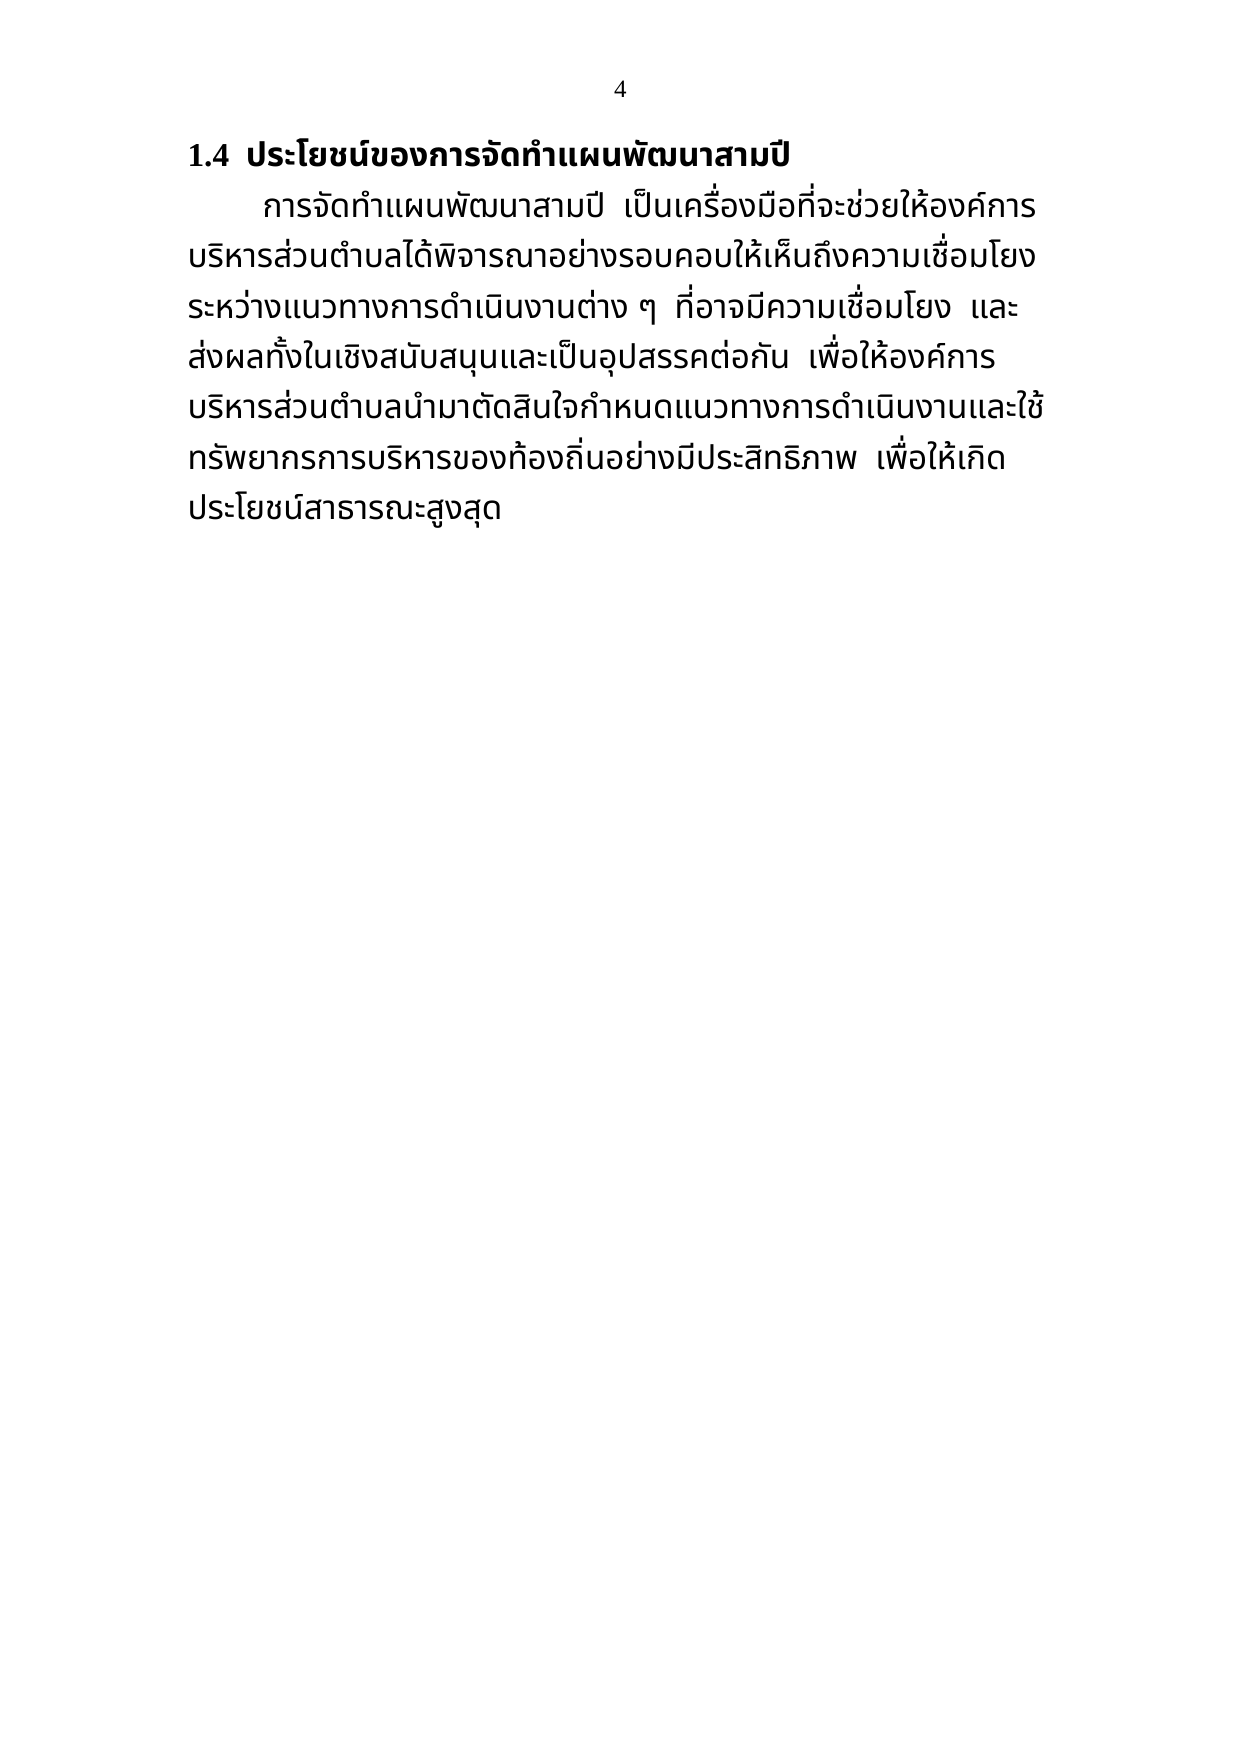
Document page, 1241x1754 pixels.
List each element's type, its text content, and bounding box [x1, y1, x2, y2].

text 1.4 ประโยชน์ของการจัดทำแผนพัฒนาสามปี [187, 131, 1053, 182]
text การจัดทำแผนพัฒนาสามปี เป็นเครื่องมือที่จะช่วยให้องค์การบริหารส่วนตำบลได้พิจารณาอย่างรอบคอบให้เห็นถึงความเชื่อมโยงระหว่างแนวทางการดำเนินงานต่าง ๆ ที่อาจมีความเชื่อมโยง และส่งผลทั้งในเชิงสนับสนุนและเป็นอุปสรรคต่อกัน เพื่อให้องค์การบริหารส่วนตำบลนำมาตัดสินใจกำหนดแนวทางการดำเนินงานและใช้ทรัพยากรการบริหารของท้องถิ่นอย่างมีประสิทธิภาพ เพื่อให้เกิดประโยชน์สาธารณะสูงสุด [187, 182, 1053, 535]
